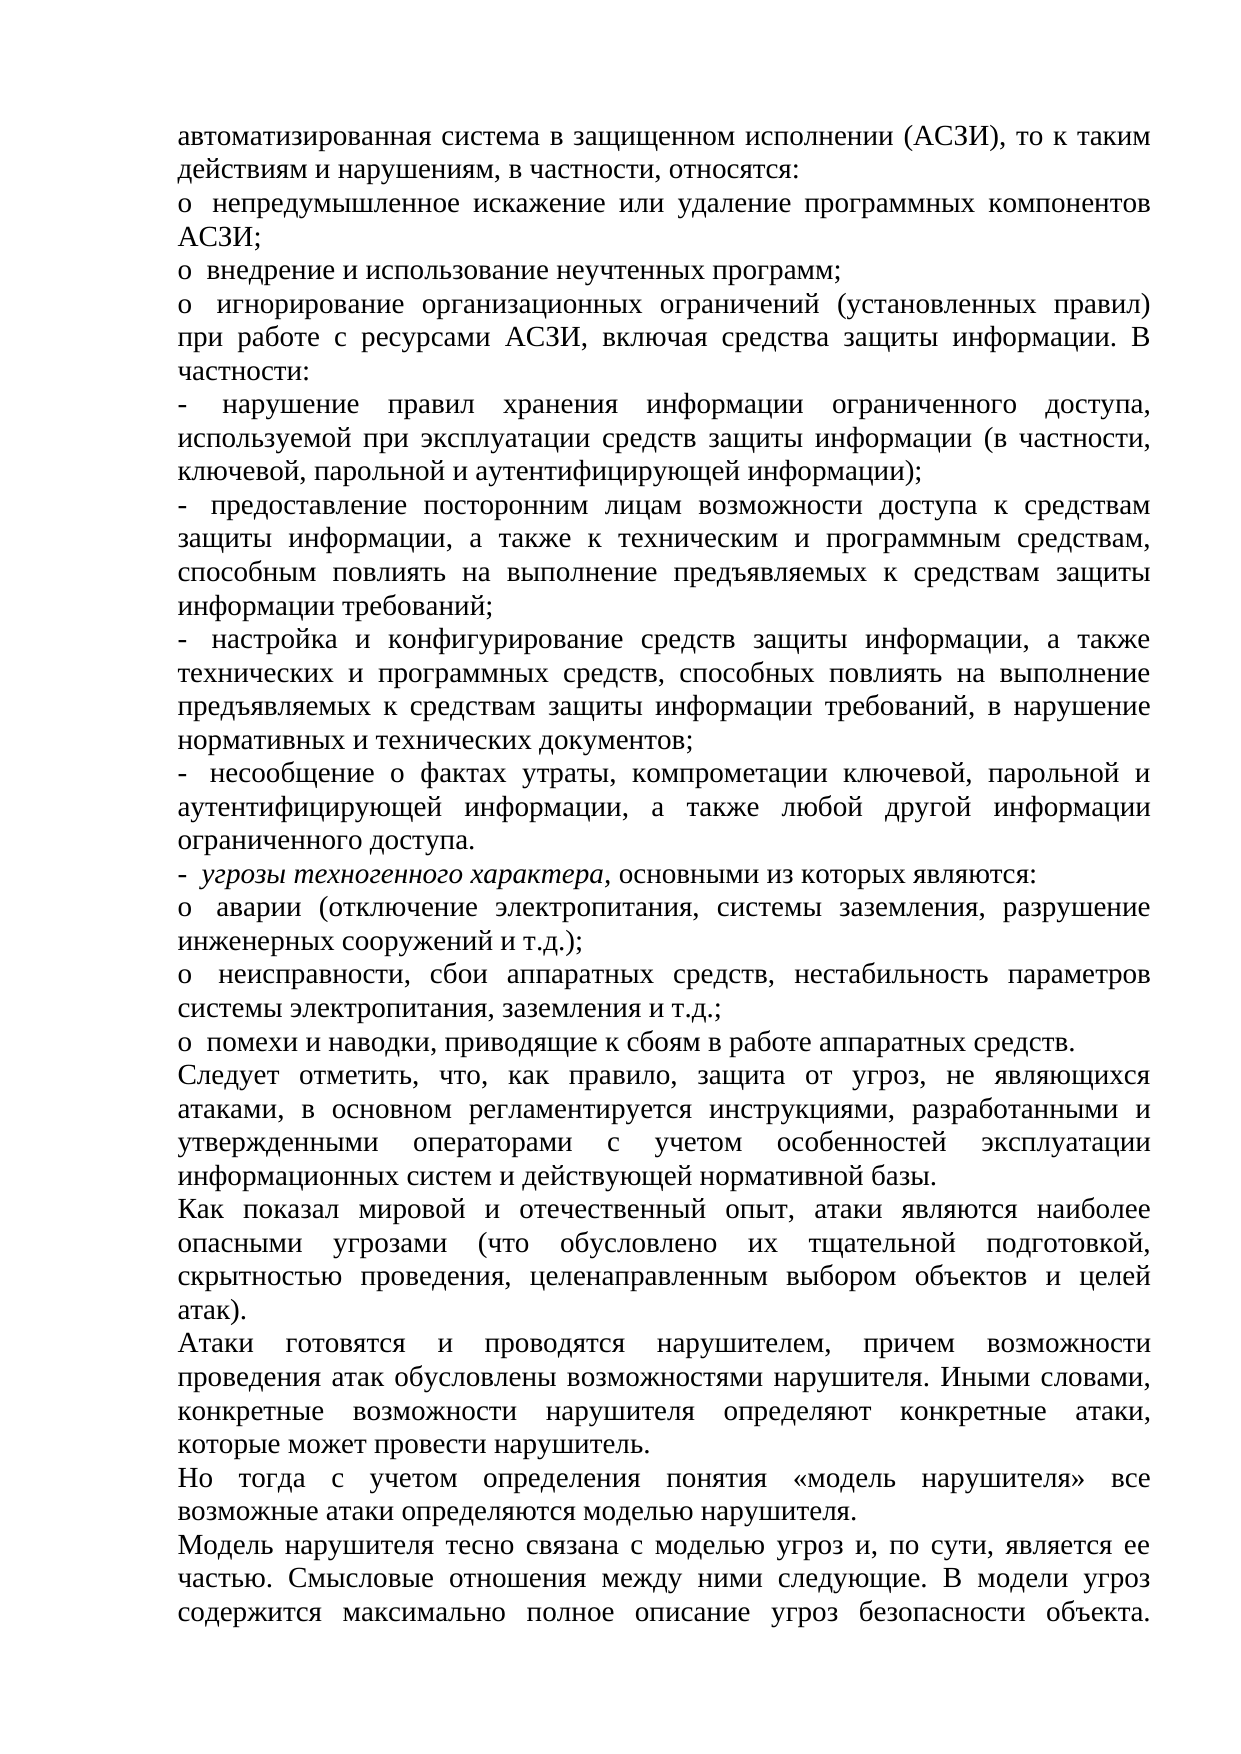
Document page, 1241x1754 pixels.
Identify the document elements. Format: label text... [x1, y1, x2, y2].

text Но тогда с учетом определения понятия «модель нарушителя» все возможные атаки определяются моделью нарушителя. [177, 1460, 1152, 1527]
text - нарушение правил хранения информации ограниченного доступа, используемой при эксплуатации средств защиты информации (в частности, ключевой, парольной и аутентифицирующей информации); [177, 386, 1152, 487]
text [177, 118, 1152, 185]
text - несообщение о фактах утраты, компрометации ключевой, парольной и аутентифицирующей информации, а также любой другой информации ограниченного доступа. [177, 755, 1152, 856]
text o помехи и наводки, приводящие к сбоям в работе аппаратных средств. [177, 1024, 1152, 1057]
text o аварии (отключение электропитания, системы заземления, разрушение инженерных сооружений и т.д.); [177, 889, 1152, 957]
text o игнорирование организационных ограничений (установленных правил) при работе с ресурсами АСЗИ, включая средства защиты информации. В частности: [177, 286, 1152, 386]
text Как показал мировой и отечественный опыт, атаки являются наиболее опасными угрозами (что обусловлено их тщательной подготовкой, скрытностью проведения, целенаправленным выбором объектов и целей атак). [177, 1191, 1152, 1326]
text Атаки готовятся и проводятся нарушителем, причем возможности проведения атак обусловлены возможностями нарушителя. Иными словами, конкретные возможности нарушителя определяют конкретные атаки, которые может провести нарушитель. [177, 1326, 1152, 1460]
text Следует отметить, что, как правило, защита от угроз, не являющихся атаками, в основном регламентируется инструкциями, разработанными и утвержденными операторами с учетом особенностей эксплуатации информационных систем и действующей нормативной базы. [177, 1057, 1152, 1191]
text - предоставление посторонним лицам возможности доступа к средствам защиты информации, а также к техническим и программным средствам, способным повлиять на выполнение предъявляемых к средствам защиты информации требований; [177, 487, 1152, 621]
text - настройка и конфигурирование средств защиты информации, а также технических и программных средств, способных повлиять на выполнение предъявляемых к средствам защиты информации требований, в нарушение нормативных и технических документов; [177, 621, 1152, 755]
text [177, 1527, 1152, 1627]
text o непредумышленное искажение или удаление программных компонентов АСЗИ; [177, 185, 1152, 252]
text o неисправности, сбои аппаратных средств, нестабильность параметров системы электропитания, заземления и т.д.; [177, 957, 1152, 1024]
text - угрозы техногенного характера, основными из которых являются: [177, 856, 1152, 889]
text o внедрение и использование неучтенных программ; [177, 252, 1152, 286]
